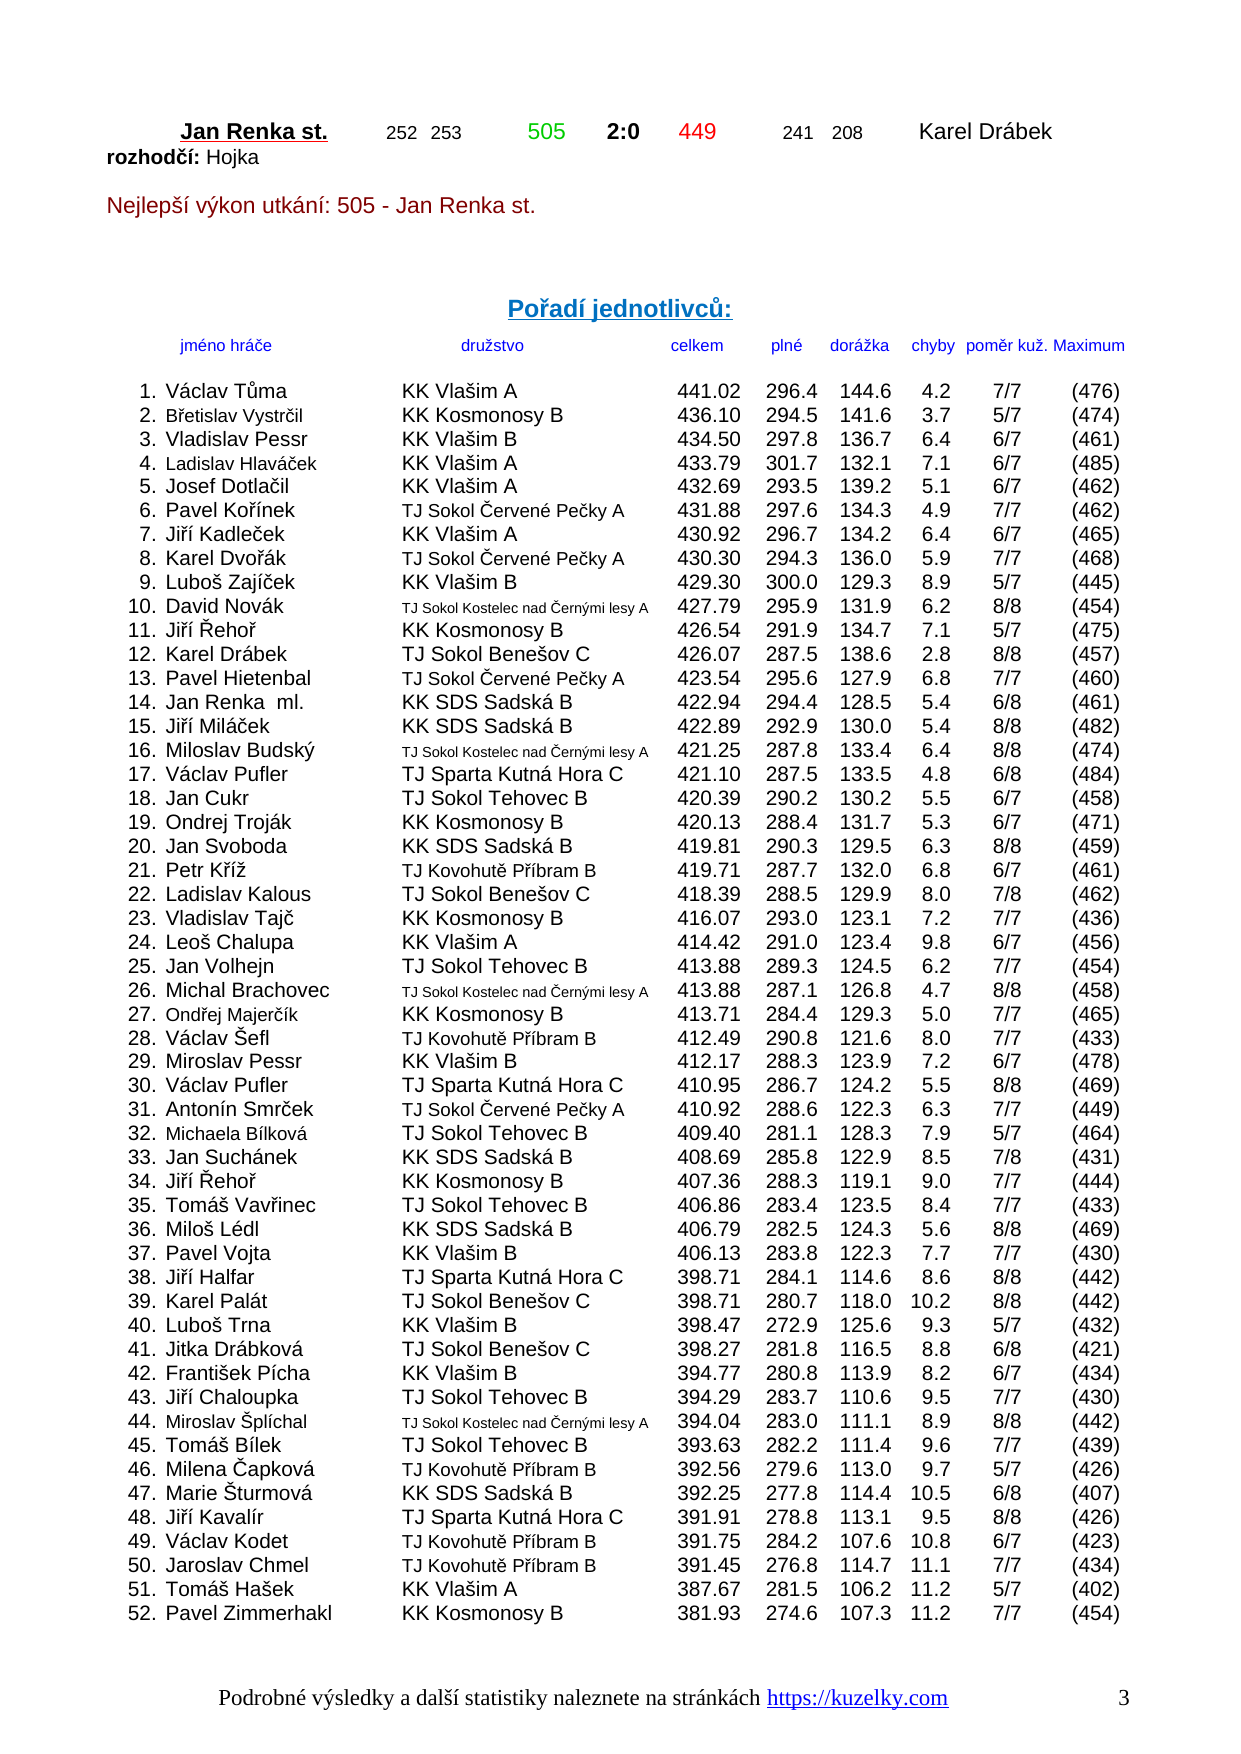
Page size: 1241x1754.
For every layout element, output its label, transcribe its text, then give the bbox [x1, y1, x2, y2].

text rozhodčí: Hojka [106, 144, 1134, 168]
text 3. Vladislav Pessr KK Vlašim B 434.50 297.8 136.7 6.4 6/7 (461) [106, 426, 1134, 450]
text 38. Jiří Halfar TJ Sparta Kutná Hora C 398.71 284.1 114.6 8.6 8/8 (442) [106, 1265, 1134, 1289]
text 7. Jiří Kadleček KK Vlašim A 430.92 296.7 134.2 6.4 6/7 (465) [106, 522, 1134, 546]
text 35. Tomáš Vavřinec TJ Sokol Tehovec B 406.86 283.4 123.5 8.4 7/7 (433) [106, 1193, 1134, 1217]
text 32. Michaela Bílková TJ Sokol Tehovec B 409.40 281.1 128.3 7.9 5/7 (464) [106, 1121, 1134, 1145]
text 48. Jiří Kavalír TJ Sparta Kutná Hora C 391.91 278.8 113.1 9.5 8/8 (426) [106, 1504, 1134, 1528]
text 16. Miloslav Budský TJ Sokol Kostelec nad Černými lesy A 421.25 287.8 133.4 6.4 8/8 (474) [106, 738, 1134, 762]
text 36. Miloš Lédl KK SDS Sadská B 406.79 282.5 124.3 5.6 8/8 (469) [106, 1217, 1134, 1241]
text 27. Ondřej Majerčík KK Kosmonosy B 413.71 284.4 129.3 5.0 7/7 (465) [106, 1001, 1134, 1025]
text 19. Ondrej Troják KK Kosmonosy B 420.13 288.4 131.7 5.3 6/7 (471) [106, 810, 1134, 834]
text 50. Jaroslav Chmel TJ Kovohutě Příbram B 391.45 276.8 114.7 11.1 7/7 (434) [106, 1552, 1134, 1576]
text Nejlepší výkon utkání: 505 - Jan Renka st. [106, 192, 1134, 219]
text 4. Ladislav Hlaváček KK Vlašim A 433.79 301.7 132.1 7.1 6/7 (485) [106, 450, 1134, 474]
text 14. Jan Renka ml. KK SDS Sadská B 422.94 294.4 128.5 5.4 6/8 (461) [106, 690, 1134, 714]
text Pořadí jednotlivců: [94, 294, 1145, 323]
text 51. Tomáš Hašek KK Vlašim A 387.67 281.5 106.2 11.2 5/7 (402) [106, 1576, 1134, 1600]
text 15. Jiří Miláček KK SDS Sadská B 422.89 292.9 130.0 5.4 8/8 (482) [106, 714, 1134, 738]
text 29. Miroslav Pessr KK Vlašim B 412.17 288.3 123.9 7.2 6/7 (478) [106, 1049, 1134, 1073]
text 13. Pavel Hietenbal TJ Sokol Červené Pečky A 423.54 295.6 127.9 6.8 7/7 (460) [106, 666, 1134, 690]
text 5. Josef Dotlačil KK Vlašim A 432.69 293.5 139.2 5.1 6/7 (462) [106, 474, 1134, 498]
text 49. Václav Kodet TJ Kovohutě Příbram B 391.75 284.2 107.6 10.8 6/7 (423) [106, 1528, 1134, 1552]
text 22. Ladislav Kalous TJ Sokol Benešov C 418.39 288.5 129.9 8.0 7/8 (462) [106, 882, 1134, 906]
text 34. Jiří Řehoř KK Kosmonosy B 407.36 288.3 119.1 9.0 7/7 (444) [106, 1169, 1134, 1193]
text Jan Renka st. 252 253 505 2:0 449 241 208 Karel Drábek [106, 118, 1134, 144]
text 46. Milena Čapková TJ Kovohutě Příbram B 392.56 279.6 113.0 9.7 5/7 (426) [106, 1457, 1134, 1481]
text 6. Pavel Kořínek TJ Sokol Červené Pečky A 431.88 297.6 134.3 4.9 7/7 (462) [106, 498, 1134, 522]
text 9. Luboš Zajíček KK Vlašim B 429.30 300.0 129.3 8.9 5/7 (445) [106, 570, 1134, 594]
text 47. Marie Šturmová KK SDS Sadská B 392.25 277.8 114.4 10.5 6/8 (407) [106, 1481, 1134, 1504]
text 42. František Pícha KK Vlašim B 394.77 280.8 113.9 8.2 6/7 (434) [106, 1361, 1134, 1385]
text 52. Pavel Zimmerhakl KK Kosmonosy B 381.93 274.6 107.3 11.2 7/7 (454) [106, 1600, 1134, 1624]
text 21. Petr Kříž TJ Kovohutě Příbram B 419.71 287.7 132.0 6.8 6/7 (461) [106, 858, 1134, 882]
text 43. Jiří Chaloupka TJ Sokol Tehovec B 394.29 283.7 110.6 9.5 7/7 (430) [106, 1385, 1134, 1409]
text 33. Jan Suchánek KK SDS Sadská B 408.69 285.8 122.9 8.5 7/8 (431) [106, 1145, 1134, 1169]
text 12. Karel Drábek TJ Sokol Benešov C 426.07 287.5 138.6 2.8 8/8 (457) [106, 642, 1134, 666]
text 2. Břetislav Vystrčil KK Kosmonosy B 436.10 294.5 141.6 3.7 5/7 (474) [106, 402, 1134, 426]
text 1. Václav Tůma KK Vlašim A 441.02 296.4 144.6 4.2 7/7 (476) [106, 378, 1134, 402]
text 31. Antonín Smrček TJ Sokol Červené Pečky A 410.92 288.6 122.3 6.3 7/7 (449) [106, 1097, 1134, 1121]
text 10. David Novák TJ Sokol Kostelec nad Černými lesy A 427.79 295.9 131.9 6.2 8/8 (454) [106, 594, 1134, 618]
text 25. Jan Volhejn TJ Sokol Tehovec B 413.88 289.3 124.5 6.2 7/7 (454) [106, 953, 1134, 977]
text 17. Václav Pufler TJ Sparta Kutná Hora C 421.10 287.5 133.5 4.8 6/8 (484) [106, 762, 1134, 786]
text 26. Michal Brachovec TJ Sokol Kostelec nad Černými lesy A 413.88 287.1 126.8 4.7 8/8 (458) [106, 977, 1134, 1001]
text 11. Jiří Řehoř KK Kosmonosy B 426.54 291.9 134.7 7.1 5/7 (475) [106, 618, 1134, 642]
text 37. Pavel Vojta KK Vlašim B 406.13 283.8 122.3 7.7 7/7 (430) [106, 1241, 1134, 1265]
text 39. Karel Palát TJ Sokol Benešov C 398.71 280.7 118.0 10.2 8/8 (442) [106, 1289, 1134, 1313]
text 30. Václav Pufler TJ Sparta Kutná Hora C 410.95 286.7 124.2 5.5 8/8 (469) [106, 1073, 1134, 1097]
text 24. Leoš Chalupa KK Vlašim A 414.42 291.0 123.4 9.8 6/7 (456) [106, 929, 1134, 953]
text 41. Jitka Drábková TJ Sokol Benešov C 398.27 281.8 116.5 8.8 6/8 (421) [106, 1337, 1134, 1361]
text 18. Jan Cukr TJ Sokol Tehovec B 420.39 290.2 130.2 5.5 6/7 (458) [106, 786, 1134, 810]
text 45. Tomáš Bílek TJ Sokol Tehovec B 393.63 282.2 111.4 9.6 7/7 (439) [106, 1433, 1134, 1457]
text jméno hráče družstvo celkem plné dorážka chyby poměr kuž. Maximum [106, 335, 1134, 354]
text 8. Karel Dvořák TJ Sokol Červené Pečky A 430.30 294.3 136.0 5.9 7/7 (468) [106, 546, 1134, 570]
text 44. Miroslav Šplíchal TJ Sokol Kostelec nad Černými lesy A 394.04 283.0 111.1 8.9 8/8 (442) [106, 1409, 1134, 1433]
text 40. Luboš Trna KK Vlašim B 398.47 272.9 125.6 9.3 5/7 (432) [106, 1313, 1134, 1337]
text 23. Vladislav Tajč KK Kosmonosy B 416.07 293.0 123.1 7.2 7/7 (436) [106, 906, 1134, 929]
text 28. Václav Šefl TJ Kovohutě Příbram B 412.49 290.8 121.6 8.0 7/7 (433) [106, 1025, 1134, 1049]
text 20. Jan Svoboda KK SDS Sadská B 419.81 290.3 129.5 6.3 8/8 (459) [106, 834, 1134, 858]
